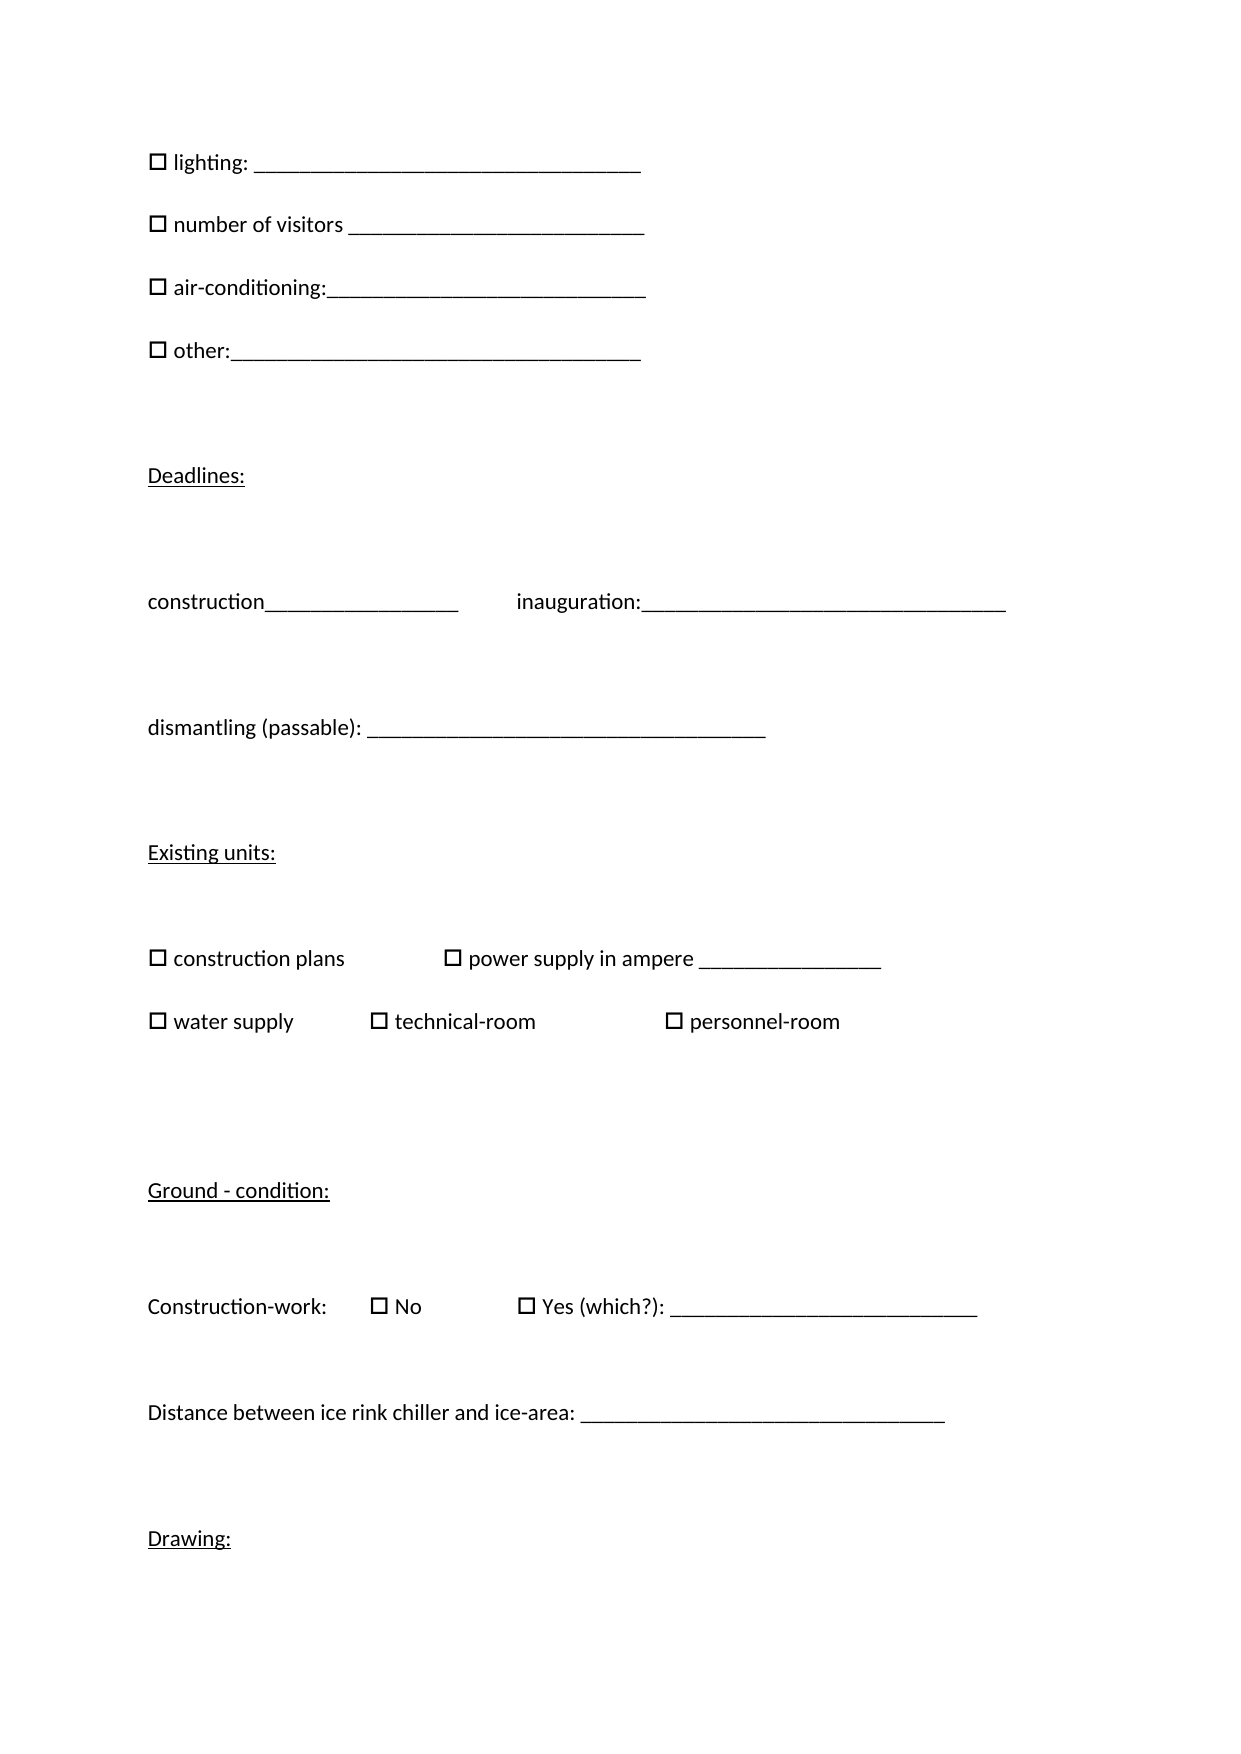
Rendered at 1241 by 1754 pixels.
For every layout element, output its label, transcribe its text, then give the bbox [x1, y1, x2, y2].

text air-conditioning:____________________________ [148, 273, 1093, 301]
text Existing units: [148, 838, 1093, 867]
text Construction-work: No Yes (which?): ___________________________ [148, 1292, 1093, 1320]
text Distance between ice rink chiller and ice-area: ________________________________ [148, 1398, 1093, 1426]
text other:____________________________________ [148, 336, 1093, 364]
text construction plans power supply in ampere ________________ [148, 944, 1093, 973]
text water supply technical-room personnel-room [148, 1007, 1093, 1035]
text Drawing: [148, 1524, 1093, 1552]
text lighting: __________________________________ [148, 148, 1093, 176]
text Ground - condition: [148, 1176, 1093, 1204]
text construction_________________ inauguration:________________________________ [148, 587, 1093, 615]
text Deadlines: [148, 462, 1093, 490]
text number of visitors __________________________ [148, 210, 1093, 238]
text dismantling (passable): ___________________________________ [148, 713, 1093, 741]
